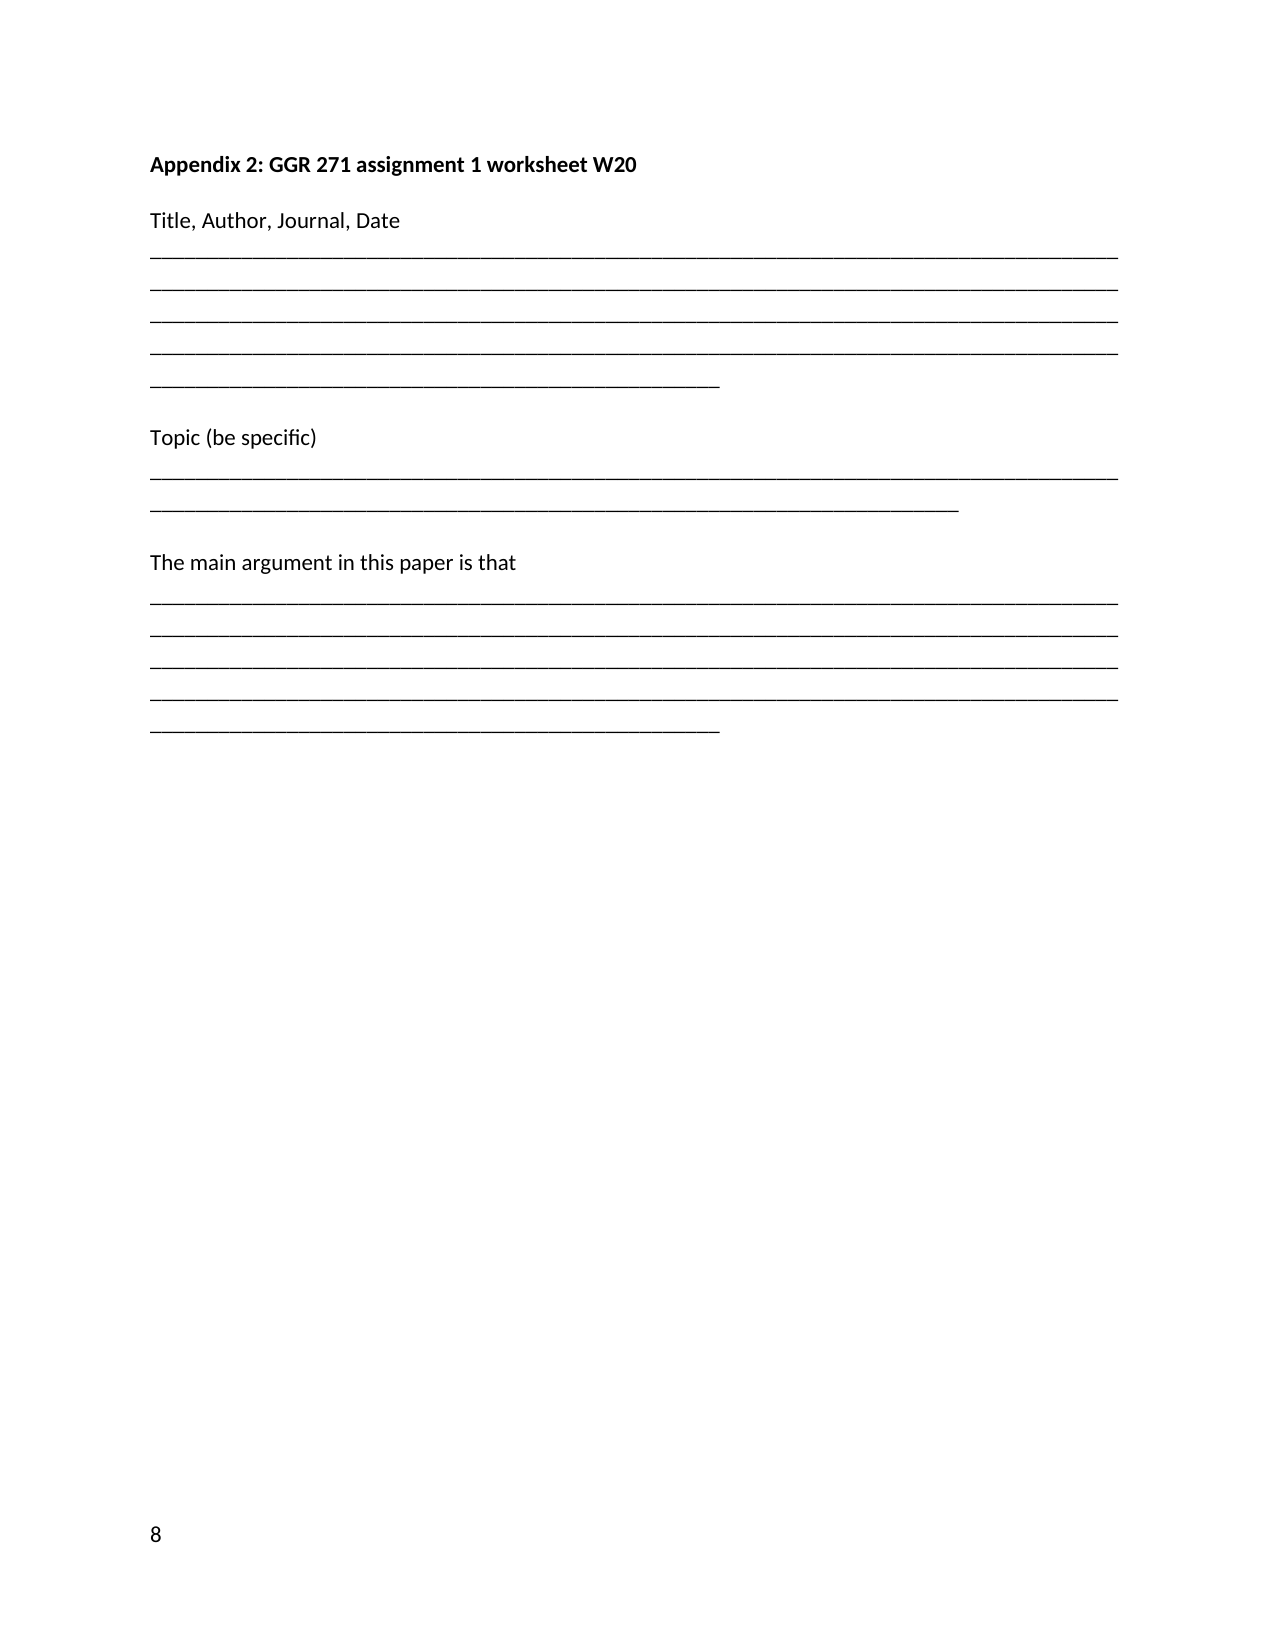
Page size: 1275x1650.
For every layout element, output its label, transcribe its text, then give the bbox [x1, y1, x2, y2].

text ______________________________________________________________________________________________________________________________________________________________________________________________________________________________________________________________________________________________________________________________________________________________________________________________________ [150, 234, 1125, 391]
text The main argument in this paper is that ______________________________________________________________________________________________________________________________________________________________________________________________________________________________________________________________________________________________________________________________________________________________________________________________________ [150, 548, 1125, 737]
text Appendix 2: GGR 271 assignment 1 worksheet W20 [150, 150, 1125, 178]
text Title, Author, Journal, Date [150, 206, 1125, 234]
text Topic (be specific) ____________________________________________________________________________________________________________________________________________________________ [150, 423, 1125, 515]
